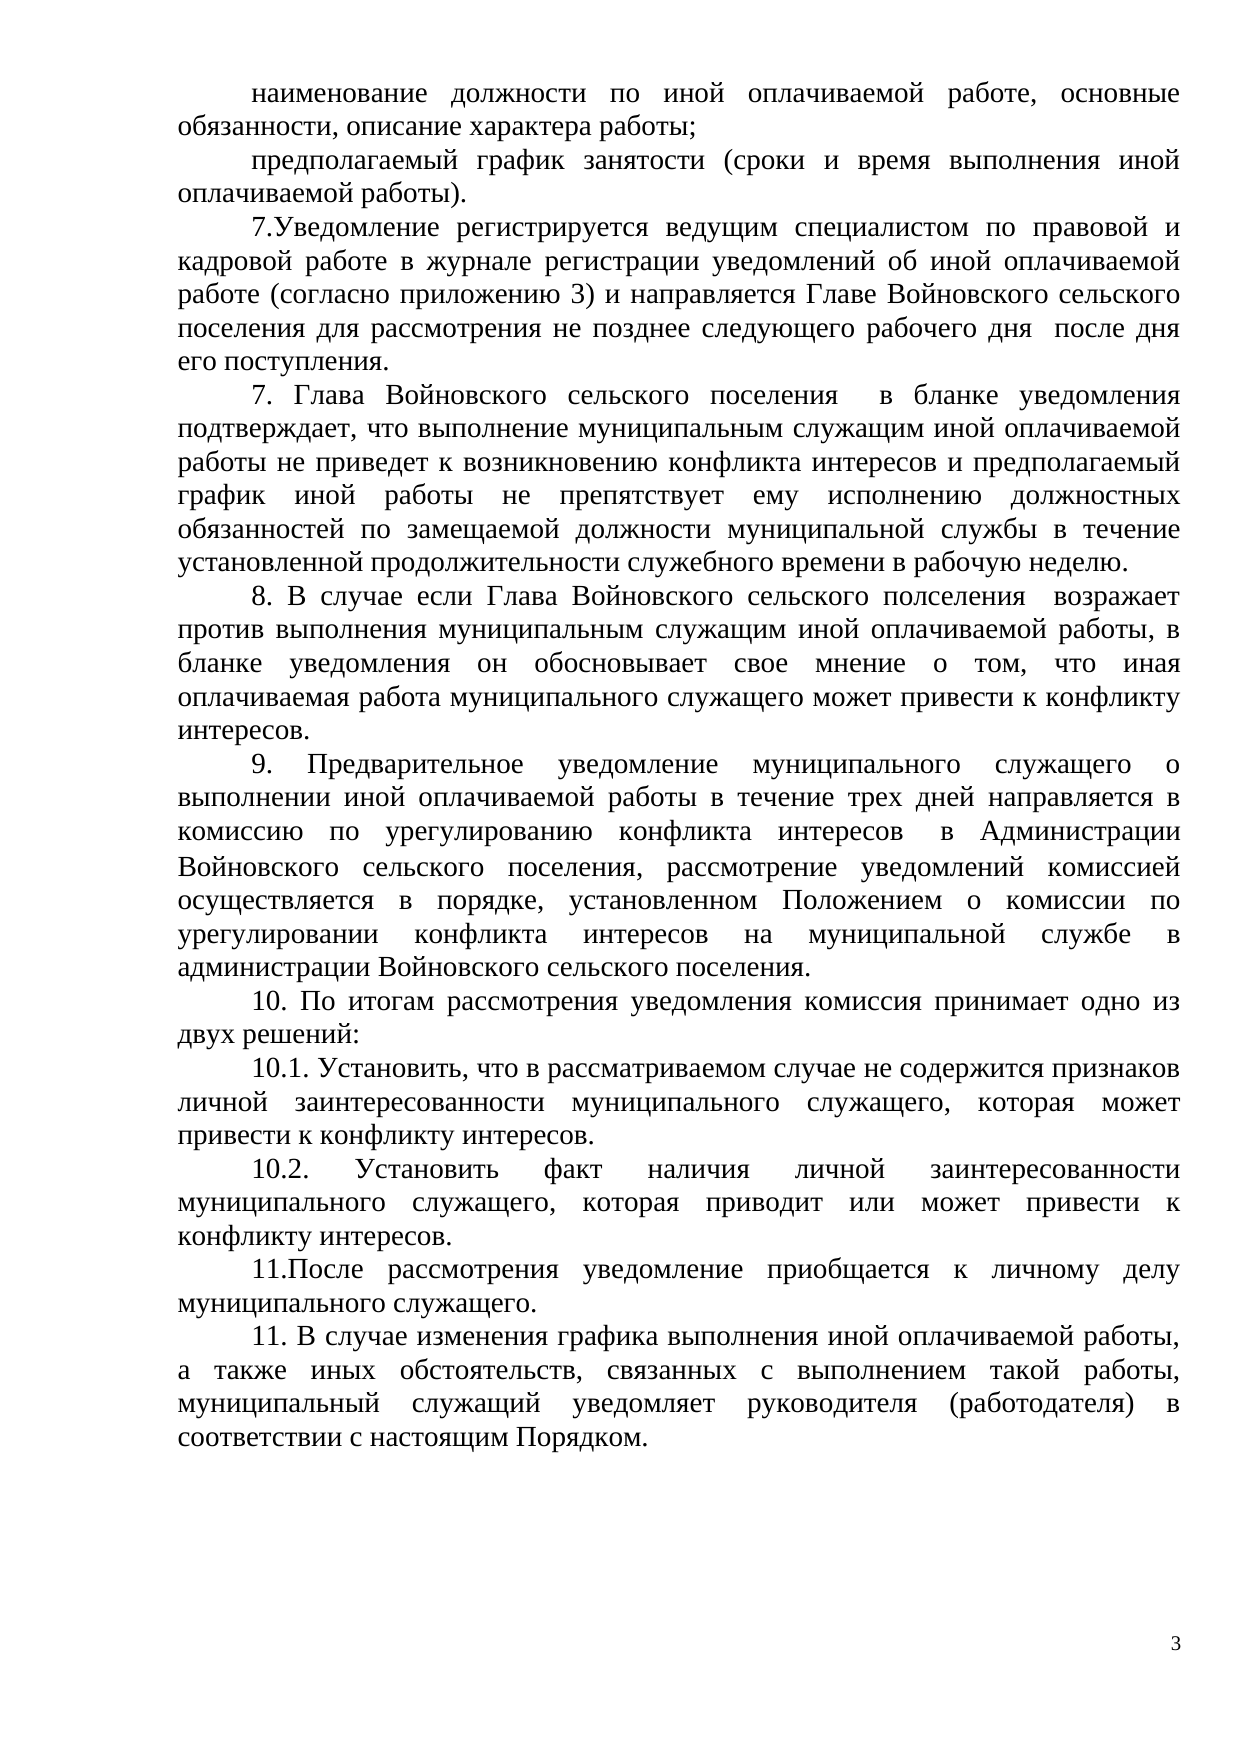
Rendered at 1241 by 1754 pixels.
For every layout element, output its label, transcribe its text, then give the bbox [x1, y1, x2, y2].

text предполагаемый график занятости (сроки и время выполнения иной оплачиваемой работы). [177, 142, 1181, 209]
text 10.1. Установить, что в рассматриваемом случае не содержится признаков личной заинтересованности муниципального служащего, которая может привести к конфликту интересов. [177, 1050, 1181, 1151]
text 10.2. Установить факт наличия личной заинтересованности муниципального служащего, которая приводит или может привести к конфликту интересов. [177, 1151, 1181, 1251]
text 8. В случае если Глава Войновского сельского полселения возражает против выполнения муниципальным служащим иной оплачиваемой работы, в бланке уведомления он обосновывает свое мнение о том, что иная оплачиваемая работа муниципального служащего может привести к конфликту интересов. [177, 578, 1181, 746]
text 11. В случае изменения графика выполнения иной оплачиваемой работы, а также иных обстоятельств, связанных с выполнением такой работы, муниципальный служащий уведомляет руководителя (работодателя) в соответствии с настоящим Порядком. [177, 1318, 1181, 1453]
text 11.После рассмотрения уведомление приобщается к личному делу муниципального служащего. [177, 1251, 1181, 1318]
text 7. Глава Войновского сельского поселения в бланке уведомления подтверждает, что выполнение муниципальным служащим иной оплачиваемой работы не приведет к возникновению конфликта интересов и предполагаемый график иной работы не препятствует ему исполнению должностных обязанностей по замещаемой должности муниципальной службы в течение установленной продолжительности служебного времени в рабочую неделю. [177, 377, 1181, 578]
text 7.Уведомление регистрируется ведущим специалистом по правовой и кадровой работе в журнале регистрации уведомлений об иной оплачиваемой работе (согласно приложению 3) и направляется Главе Войновского сельского поселения для рассмотрения не позднее следующего рабочего дня после дня его поступления. [177, 209, 1181, 377]
text 10. По итогам рассмотрения уведомления комиссия принимает одно из двух решений: [177, 983, 1181, 1050]
text 9. Предварительное уведомление муниципального служащего о выполнении иной оплачиваемой работы в течение трех дней направляется в комиссию по урегулированию конфликта интересов в Администрации Войновского сельского поселения, рассмотрение уведомлений комиссией осуществляется в порядке, установленном Положением о комиссии по урегулировании конфликта интересов на муниципальной службе в администрации Войновского сельского поселения. [177, 746, 1181, 983]
text наименование должности по иной оплачиваемой работе, основные обязанности, описание характера работы; [177, 75, 1181, 142]
